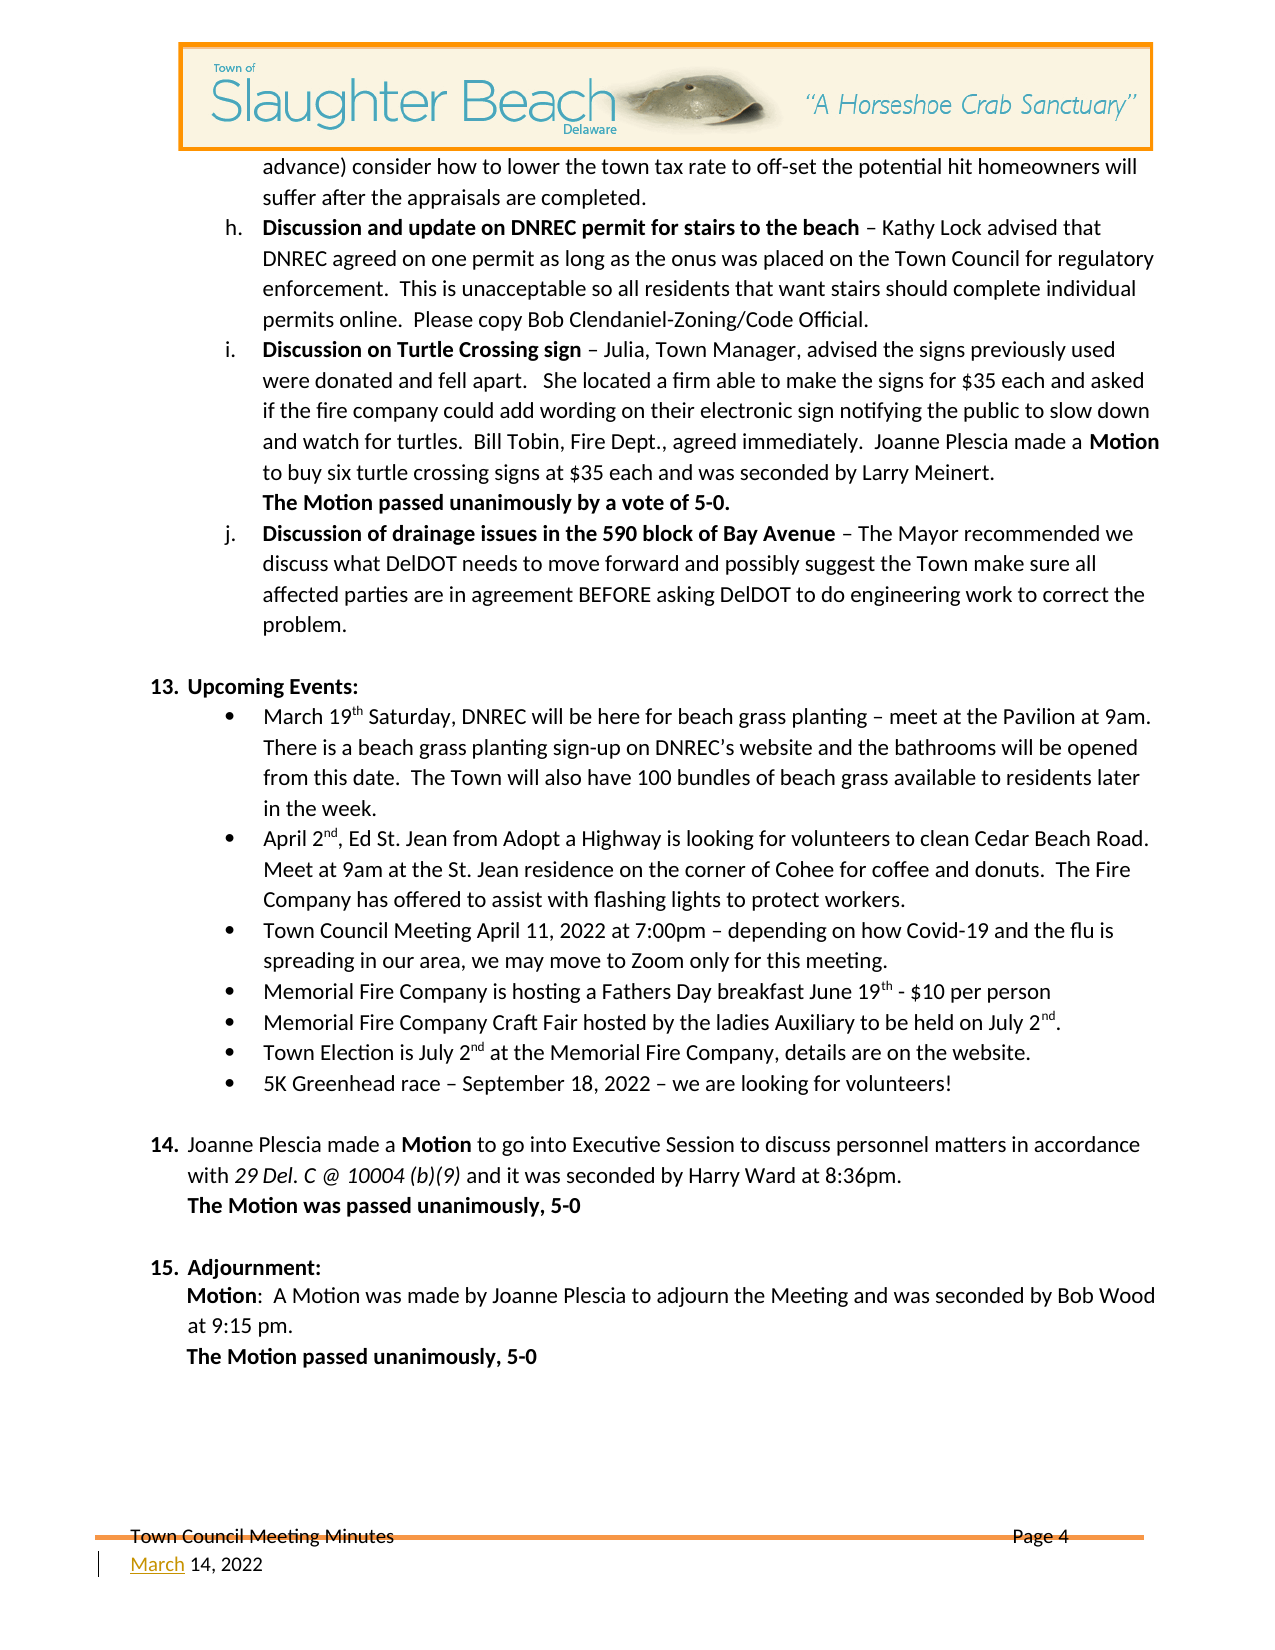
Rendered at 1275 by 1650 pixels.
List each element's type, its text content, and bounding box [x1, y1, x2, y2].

picture [178, 42, 1154, 151]
list Motion: A Motion was made by Joanne Plescia to adjourn the Meeting and was seconded by Bob Wood at 9:15 pm. [186, 1281, 1160, 1340]
list The Motion passed unanimously, 5-0 [186, 1342, 1160, 1370]
list March 19th Saturday, DNREC will be here for beach grass planting – meet at the Pavilion at 9am. There is a beach grass planting sign-up on DNREC’s website and the bathrooms will be opened from this date. The Town will also have 100 bundles of beach grass available to residents later in the week. [226, 702, 1160, 822]
list Memorial Fire Company Craft Fair hosted by the ladies Auxiliary to be held on July 2nd. [226, 1008, 1160, 1036]
list Adjournment: [150, 1253, 1160, 1281]
list Discussion on Turtle Crossing sign – Julia, Town Manager, advised the signs previously used were donated and fell apart. She located a firm able to make the signs for $35 each and asked if the fire company could add wording on their electronic sign notifying the public to slow down and watch for turtles. Bill Tobin, Fire Dept., agreed immediately. Joanne Plescia made a Motion to buy six turtle crossing signs at $35 each and was seconded by Larry Meinert. [225, 336, 1160, 486]
list Joanne Plescia made a Motion to go into Executive Session to discuss personnel matters in accordance with 29 Del. C @ 10004 (b)(9) and it was seconded by Harry Ward at 8:36pm. [150, 1130, 1160, 1189]
list April 2nd, Ed St. Jean from Adopt a Highway is looking for volunteers to clean Cedar Beach Road. Meet at 9am at the St. Jean residence on the corner of Cohee for coffee and donuts. The Fire Company has offered to assist with flashing lights to protect workers. [226, 824, 1160, 914]
list Upcoming Events: [150, 672, 1160, 700]
list The Motion passed unanimously by a vote of 5-0. [262, 488, 1160, 516]
list Discussion and update on DNREC permit for stairs to the beach – Kathy Lock advised that DNREC agreed on one permit as long as the onus was placed on the Town Council for regulatory enforcement. This is unacceptable so all residents that want stairs should complete individual permits online. Please copy Bob Clendaniel-Zoning/Code Official. [225, 213, 1160, 333]
list Town Election is July 2nd at the Memorial Fire Company, details are on the website. [226, 1038, 1160, 1066]
list Discussion of drainage issues in the 590 block of Bay Avenue – The Mayor recommended we discuss what DelDOT needs to move forward and possibly suggest the Town make sure all affected parties are in agreement BEFORE asking DelDOT to do engineering work to correct the problem. [225, 519, 1160, 638]
list 5K Greenhead race – September 18, 2022 – we are looking for volunteers! [226, 1069, 1160, 1097]
list Town Council Meeting April 11, 2022 at 7:00pm – depending on how Covid-19 and the flu is spreading in our area, we may move to Zoom only for this meeting. [226, 916, 1160, 975]
list Memorial Fire Company is hosting a Fathers Day breakfast June 19th - $10 per person [226, 977, 1160, 1005]
list The Motion was passed unanimously, 5-0 [187, 1191, 1160, 1219]
